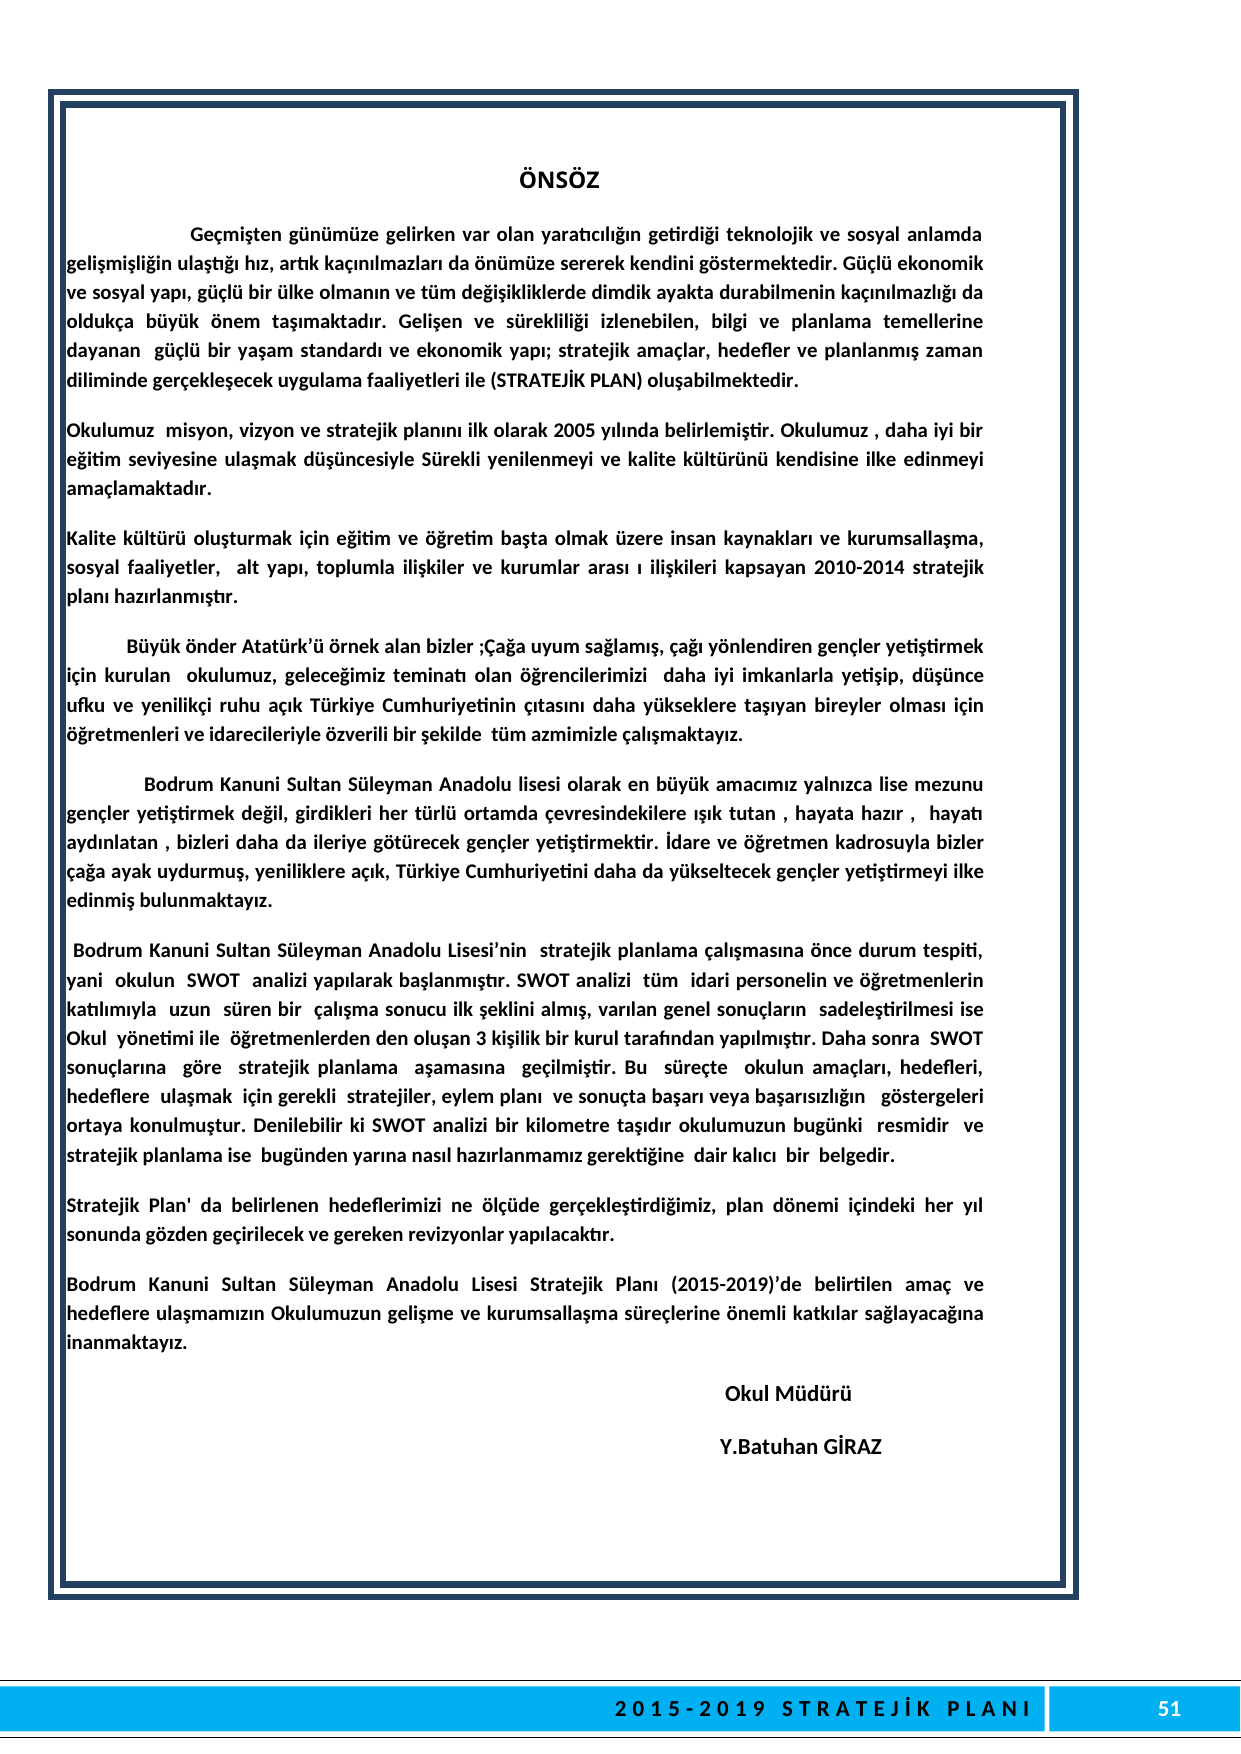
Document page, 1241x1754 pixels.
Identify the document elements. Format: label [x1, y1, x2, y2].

table_header [57, 95, 1069, 1581]
